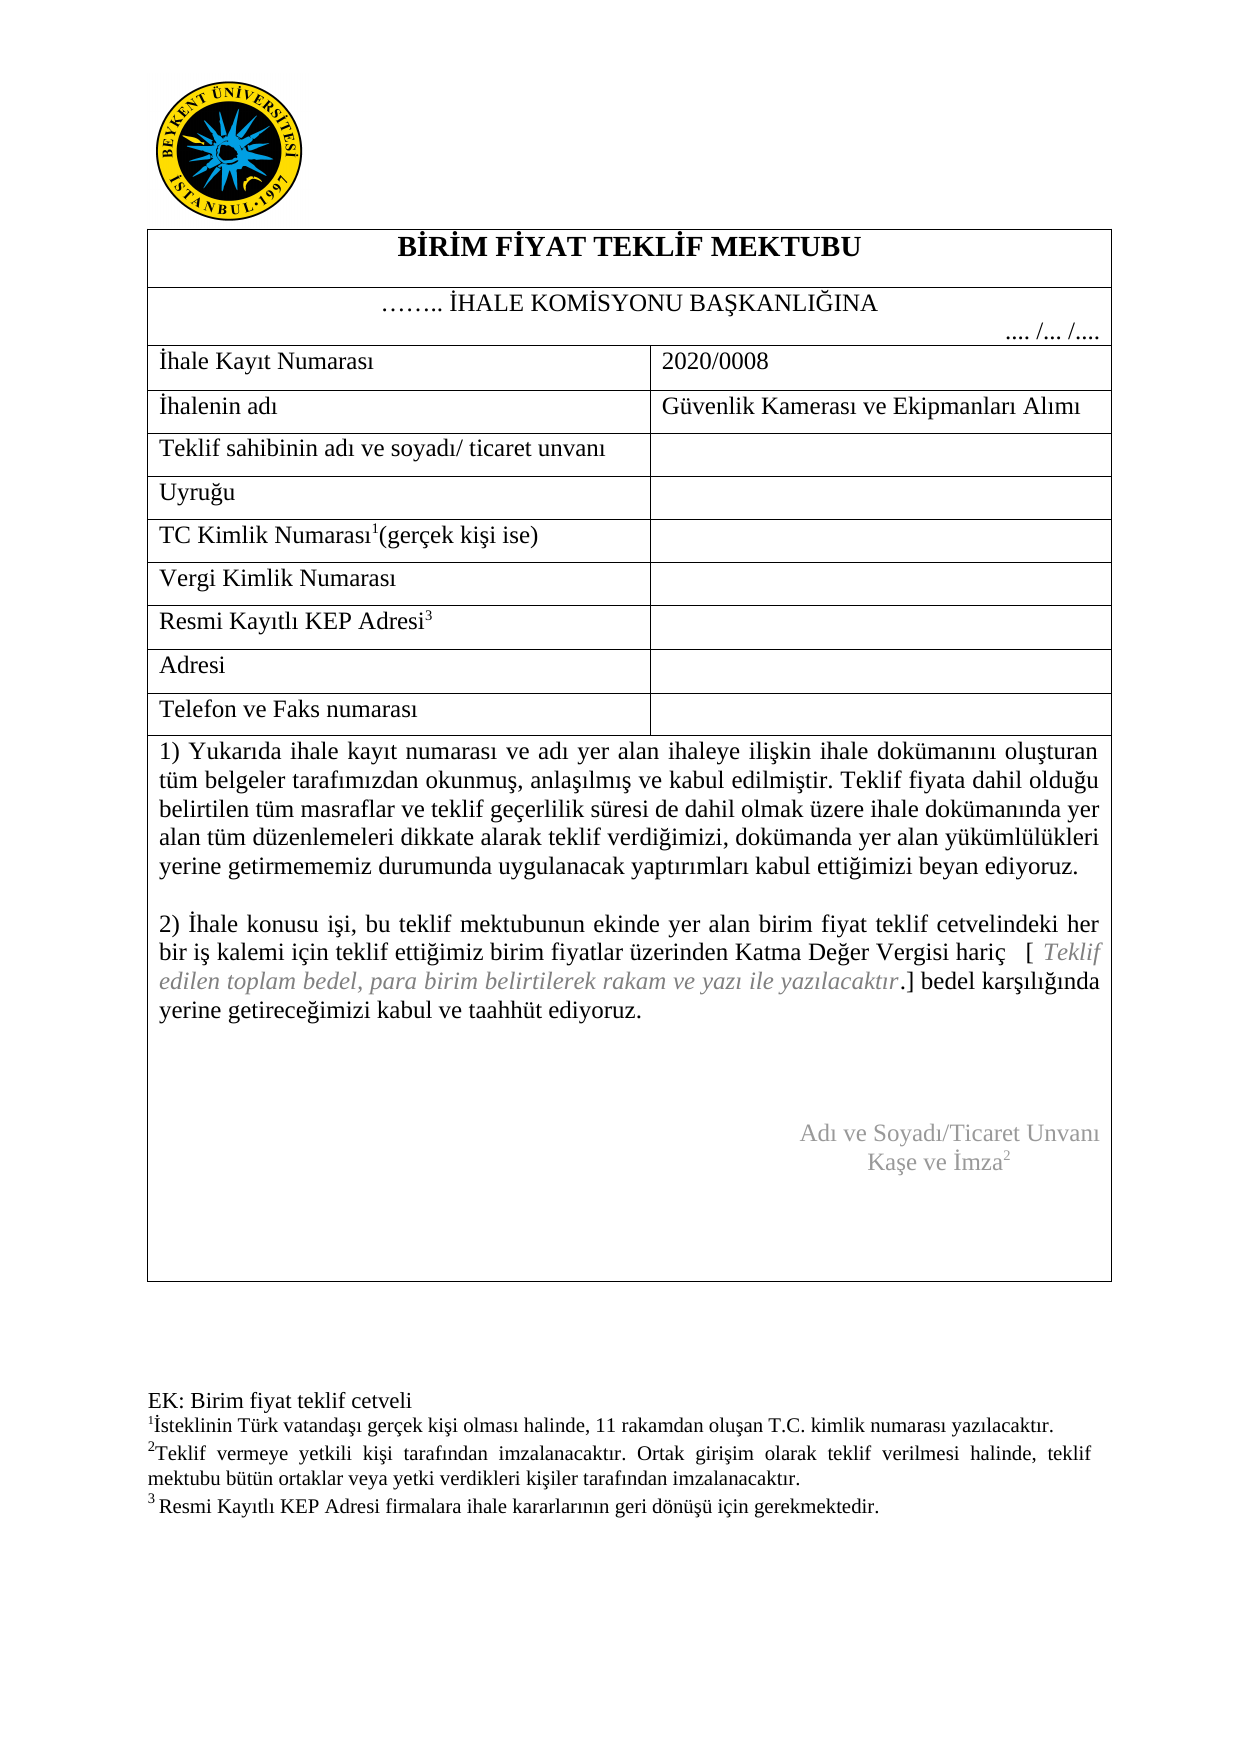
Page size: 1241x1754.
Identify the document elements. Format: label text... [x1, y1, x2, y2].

table_cell Adı ve Soyadı/Ticaret Unvanı Kaşe ve İmza2 [148, 1090, 1111, 1281]
table_cell Telefon ve Faks numarası [148, 694, 650, 735]
text 1İsteklinin Türk vatandaşı gerçek kişi olması halinde, 11 rakamdan oluşan T.C. kimlik numarası yazılacaktır. [148, 1413, 1093, 1437]
table_cell 1) Yukarıda ihale kayıt numarası ve adı yer alan ihaleye ilişkin ihale dokümanını oluşturan tüm belgeler tarafımızdan okunmuş, anlaşılmış ve kabul edilmiştir. Teklif fiyata dahil olduğu belirtilen tüm masraflar ve teklif geçerlilik süresi de dahil olmak üzere ihale dokümanında yer alan tüm düzenlemeleri dikkate alarak teklif verdiğimizi, dokümanda yer alan yükümlülükleri yerine getirmememiz durumunda uygulanacak yaptırımları kabul ettiğimizi beyan ediyoruz. [148, 736, 1111, 909]
table_cell Uyruğu [148, 477, 650, 519]
table_cell …….. İHALE KOMİSYONU BAŞKANLIĞINA .... /... /.... [148, 288, 1111, 345]
table_cell Güvenlik Kamerası ve Ekipmanları Alımı [651, 391, 1111, 432]
table_cell [651, 477, 1111, 519]
table_cell 2020/0008 [651, 346, 1111, 390]
table_cell [651, 650, 1111, 693]
table_cell [651, 606, 1111, 649]
text EK: Birim fiyat teklif cetveli [148, 1387, 1093, 1413]
table_cell 2) İhale konusu işi, bu teklif mektubunun ekinde yer alan birim fiyat teklif cetvelindeki her bir iş kalemi için teklif ettiğimiz birim fiyatlar üzerinden Katma Değer Vergisi hariç [ Teklif edilen toplam bedel, para birim belirtilerek rakam ve yazı ile yazılacaktır.] bedel karşılığında yerine getireceğimizi kabul ve taahhüt ediyoruz. [148, 909, 1111, 1090]
table_cell İhalenin adı [148, 391, 650, 432]
table_cell [651, 520, 1111, 562]
table_cell Vergi Kimlik Numarası [148, 563, 650, 605]
table_cell Resmi Kayıtlı KEP Adresi3 [148, 606, 650, 649]
table_cell [651, 434, 1111, 476]
table_cell [651, 563, 1111, 605]
subtitle 2Teklif vermeye yetkili kişi tarafından imzalanacaktır. Ortak girişim olarak teklif verilmesi halinde, teklif mektubu bütün ortaklar veya yetki verdikleri kişiler tarafından imzalanacaktır. [148, 1437, 1093, 1490]
table_cell Teklif sahibinin adı ve soyadı/ ticaret unvanı [148, 434, 650, 476]
table_cell Adresi [148, 650, 650, 693]
table_cell TC Kimlik Numarası1(gerçek kişi ise) [148, 520, 650, 562]
table_cell İhale Kayıt Numarası [148, 346, 650, 390]
table_header BİRİM FİYAT TEKLİF MEKTUBU [148, 230, 1111, 287]
text 3 Resmi Kayıtlı KEP Adresi firmalara ihale kararlarının geri dönüşü için gerekmektedir. [148, 1490, 1093, 1519]
table_cell [651, 694, 1111, 735]
picture [147, 73, 311, 229]
